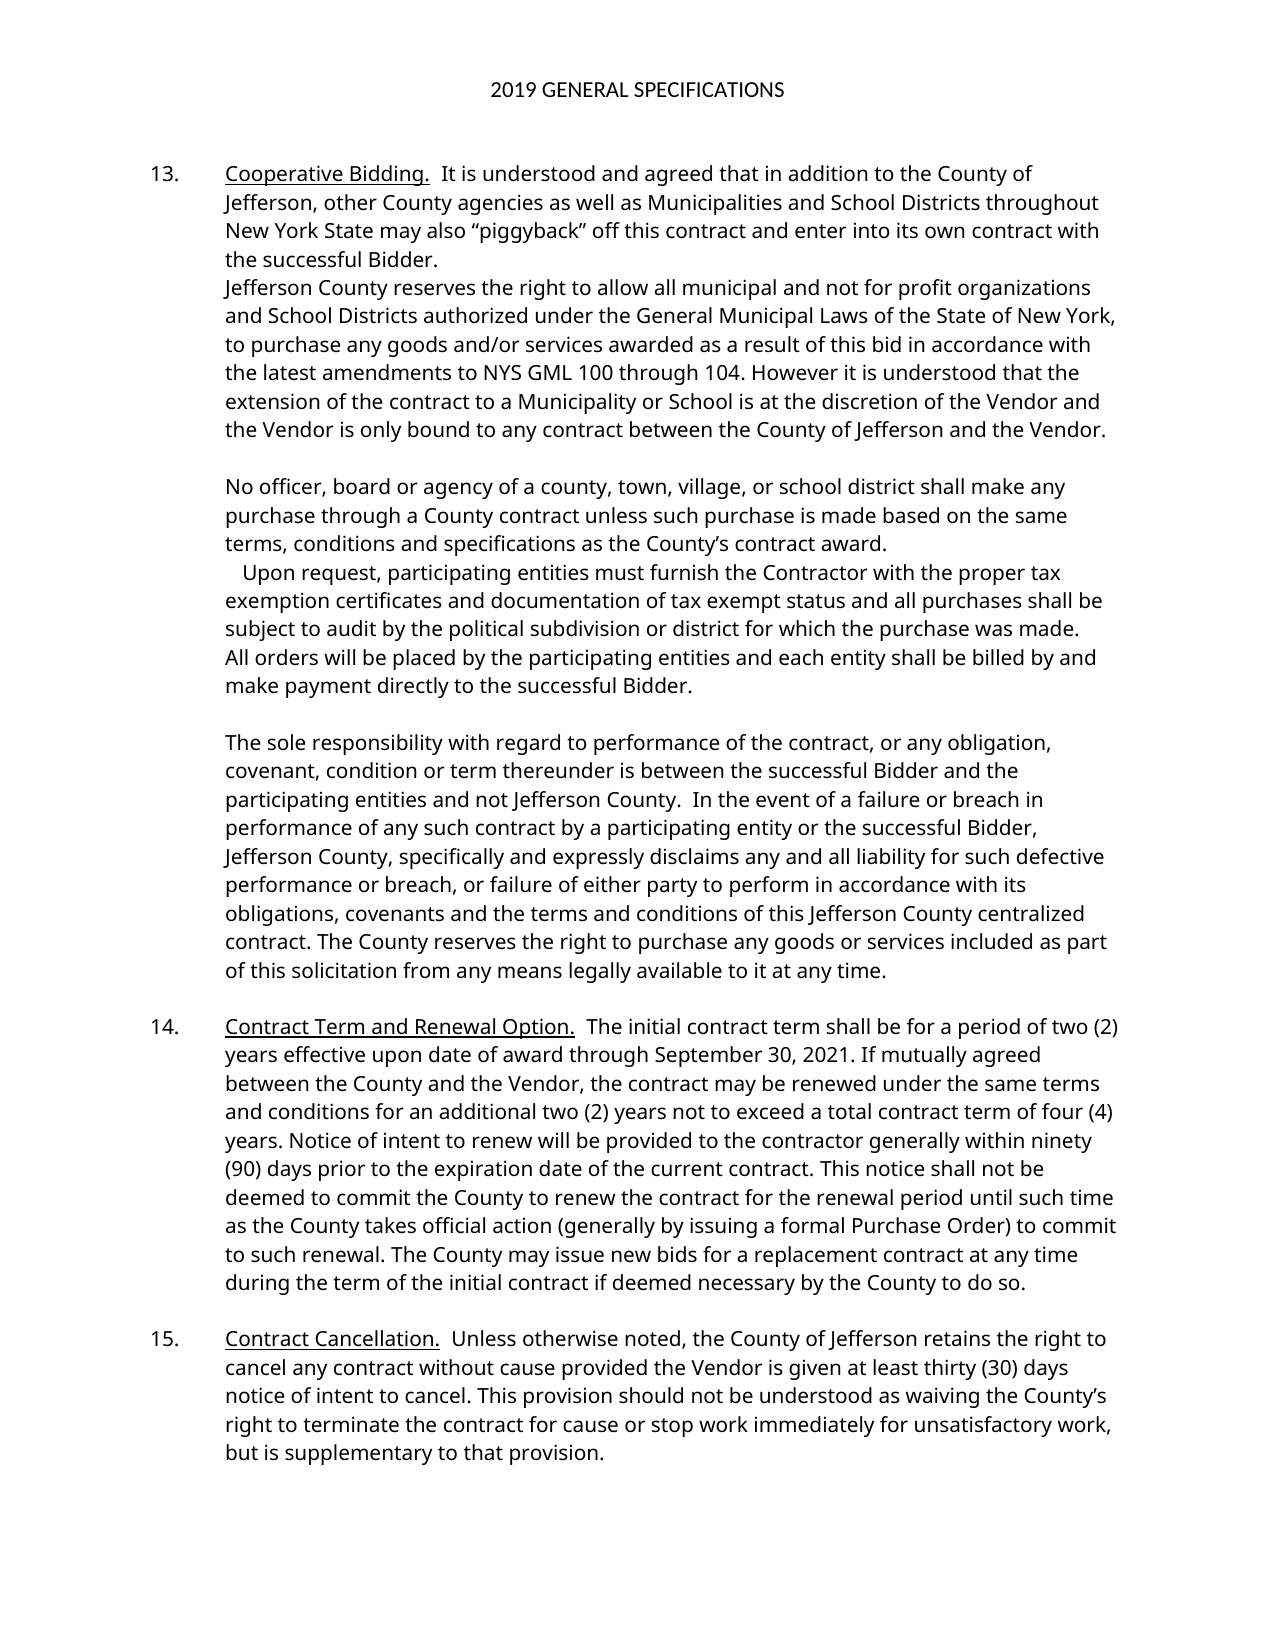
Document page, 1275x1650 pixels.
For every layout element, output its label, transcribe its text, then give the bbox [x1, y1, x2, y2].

text Jefferson County reserves the right to allow all municipal and not for profit organizations and School Districts authorized under the General Municipal Laws of the State of New York, to purchase any goods and/or services awarded as a result of this bid in accordance with the latest amendments to NYS GML 100 through 104. However it is understood that the extension of the contract to a Municipality or School is at the discretion of the Vendor and the Vendor is only bound to any contract between the County of Jefferson and the Vendor. [150, 273, 1125, 444]
text The sole responsibility with regard to performance of the contract, or any obligation, covenant, condition or term thereunder is between the successful Bidder and the participating entities and not Jefferson County. In the event of a failure or breach in performance of any such contract by a participating entity or the successful Bidder, Jefferson County, specifically and expressly disclaims any and all liability for such defective performance or breach, or failure of either party to perform in accordance with its obligations, covenants and the terms and conditions of this Jefferson County centralized contract. The County reserves the right to purchase any goods or services included as part of this solicitation from any means legally available to it at any time. [150, 728, 1125, 984]
text 13. Cooperative Bidding. It is understood and agreed that in addition to the County of Jefferson, other County agencies as well as Municipalities and School Districts throughout New York State may also “piggyback” off this contract and enter into its own contract with the successful Bidder. [150, 159, 1125, 273]
text 14. Contract Term and Renewal Option. The initial contract term shall be for a period of two (2) years effective upon date of award through September 30, 2021. If mutually agreed between the County and the Vendor, the contract may be renewed under the same terms and conditions for an additional two (2) years not to exceed a total contract term of four (4) years. Notice of intent to renew will be provided to the contractor generally within ninety (90) days prior to the expiration date of the current contract. This notice shall not be deemed to commit the County to renew the contract for the renewal period until such time as the County takes official action (generally by issuing a formal Purchase Order) to commit to such renewal. The County may issue new bids for a replacement contract at any time during the term of the initial contract if deemed necessary by the County to do so. [150, 1012, 1125, 1297]
text All orders will be placed by the participating entities and each entity shall be billed by and make payment directly to the successful Bidder. [150, 643, 1125, 700]
text Upon request, participating entities must furnish the Contractor with the proper tax exemption certificates and documentation of tax exempt status and all purchases shall be subject to audit by the political subdivision or district for which the purchase was made. [150, 558, 1125, 643]
text 15. Contract Cancellation. Unless otherwise noted, the County of Jefferson retains the right to cancel any contract without cause provided the Vendor is given at least thirty (30) days notice of intent to cancel. This provision should not be understood as waiving the County’s right to terminate the contract for cause or stop work immediately for unsatisfactory work, but is supplementary to that provision. [150, 1324, 1125, 1467]
text No officer, board or agency of a county, town, village, or school district shall make any purchase through a County contract unless such purchase is made based on the same terms, conditions and specifications as the County’s contract award. [150, 472, 1125, 558]
